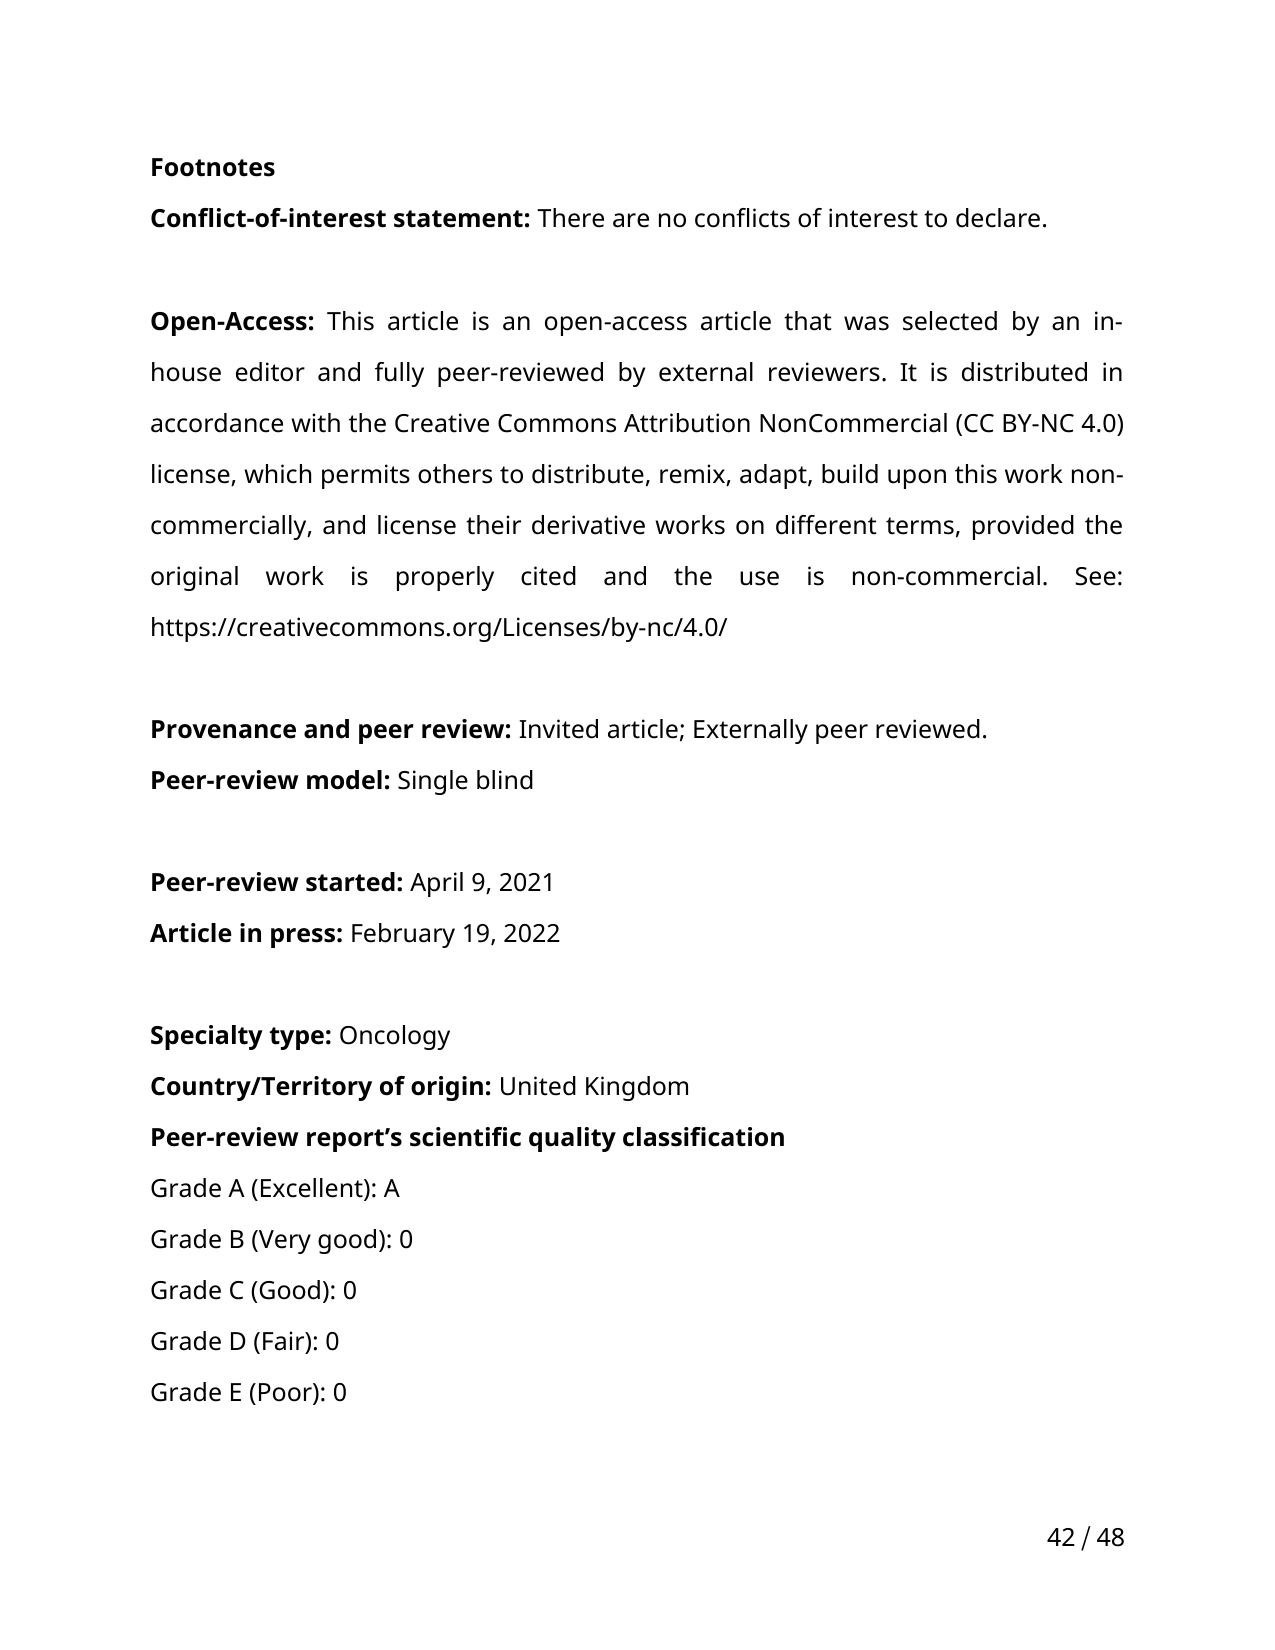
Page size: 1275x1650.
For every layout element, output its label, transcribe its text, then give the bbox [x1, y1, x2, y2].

text Grade C (Good): 0 [150, 1273, 1125, 1307]
text Grade E (Poor): 0 [150, 1375, 1125, 1409]
text Grade B (Very good): 0 [150, 1222, 1125, 1256]
text Grade A (Excellent): A [150, 1171, 1125, 1205]
text Open-Access: This article is an open-access article that was selected by an in-house editor and fully peer-reviewed by external reviewers. It is distributed in accordance with the Creative Commons Attribution NonCommercial (CC BY-NC 4.0) license, which permits others to distribute, remix, adapt, build upon this work non-commercially, and license their derivative works on different terms, provided the original work is properly cited and the use is non-commercial. See: https://creativecommons.org/Licenses/by-nc/4.0/ [150, 303, 1125, 643]
text Article in press: February 19, 2022 [150, 916, 1125, 950]
text Specialty type: Oncology [150, 1018, 1125, 1052]
text Peer-review started: April 9, 2021 [150, 864, 1125, 899]
text Grade D (Fair): 0 [150, 1324, 1125, 1358]
text Provenance and peer review: Invited article; Externally peer reviewed. [150, 711, 1125, 746]
text Conflict-of-interest statement: There are no conflicts of interest to declare. [150, 201, 1125, 235]
text Peer-review model: Single blind [150, 762, 1125, 797]
text Peer-review report’s scientific quality classification [150, 1120, 1125, 1154]
text Footnotes [150, 150, 1125, 184]
text Country/Territory of origin: United Kingdom [150, 1069, 1125, 1103]
